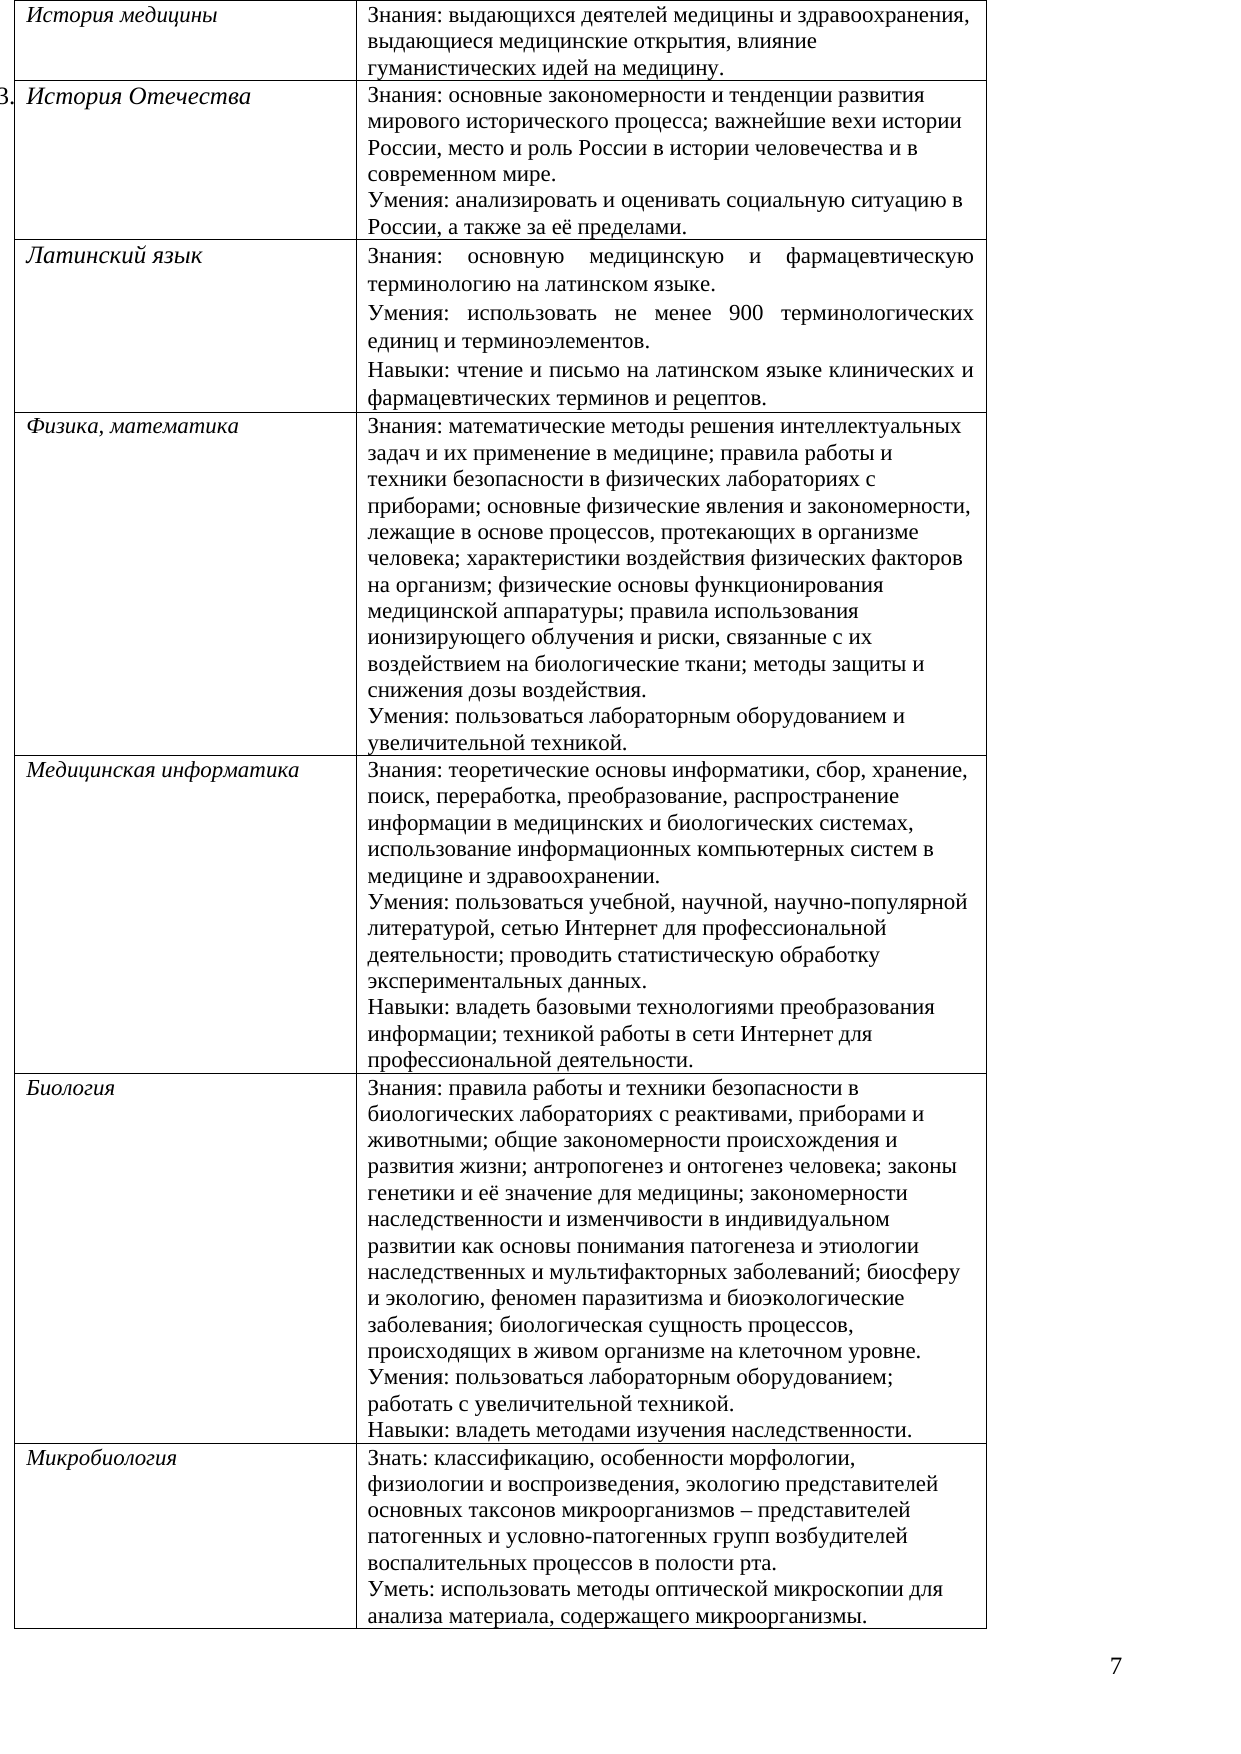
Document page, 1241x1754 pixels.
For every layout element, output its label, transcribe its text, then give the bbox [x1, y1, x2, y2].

table_cell История медицины [15, 1, 356, 80]
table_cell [357, 1444, 986, 1628]
table_cell Знания: основные закономерности и тенденции развития мирового исторического процесса; важнейшие вехи истории России, место и роль России в истории человечества и в современном мире. Умения: анализировать и оценивать социальную ситуацию в России, а также за её пределами. [357, 81, 986, 239]
table_cell Латинский язык [15, 240, 356, 412]
table_cell Знания: выдающихся деятелей медицины и здравоохранения, выдающиеся медицинские открытия, влияние гуманистических идей на медицину. [357, 1, 986, 80]
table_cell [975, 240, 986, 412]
table_cell Знания: математические методы решения интеллектуальных задач и их применение в медицине; правила работы и техники безопасности в физических лабораториях с приборами; основные физические явления и закономерности, лежащие в основе процессов, протекающих в организме человека; характеристики воздействия физических факторов на организм; физические основы функционирования медицинской аппаратуры; правила использования ионизирующего облучения и риски, связанные с их воздействием на биологические ткани; методы защиты и снижения дозы воздействия. Умения: пользоваться лабораторным оборудованием и увеличительной техникой. [357, 413, 986, 755]
table_cell Знания: правила работы и техники безопасности в биологических лабораториях с реактивами, приборами и животными; общие закономерности происхождения и развития жизни; антропогенез и онтогенез человека; законы генетики и её значение для медицины; закономерности наследственности и изменчивости в индивидуальном развитии как основы понимания патогенеза и этиологии наследственных и мультифакторных заболеваний; биосферу и экологию, феномен паразитизма и биоэкологические заболевания; биологическая сущность процессов, происходящих в живом организме на клеточном уровне. Умения: пользоваться лабораторным оборудованием; работать с увеличительной техникой. Навыки: владеть методами изучения наследственности. [357, 1074, 986, 1442]
table_cell История Отечества [15, 81, 356, 239]
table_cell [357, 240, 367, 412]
table_cell Микробиология [15, 1444, 356, 1628]
table_cell Знания: теоретические основы информатики, сбор, хранение, поиск, переработка, преобразование, распространение информации в медицинских и биологических системах, использование информационных компьютерных систем в медицине и здравоохранении. Умения: пользоваться учебной, научной, научно-популярной литературой, сетью Интернет для профессиональной деятельности; проводить статистическую обработку экспериментальных данных. Навыки: владеть базовыми технологиями преобразования информации; техникой работы в сети Интернет для профессиональной деятельности. [357, 756, 986, 1072]
table_cell Биология [15, 1074, 356, 1442]
table_cell Физика, математика [15, 413, 356, 755]
table_cell Медицинская информатика [15, 756, 356, 1072]
